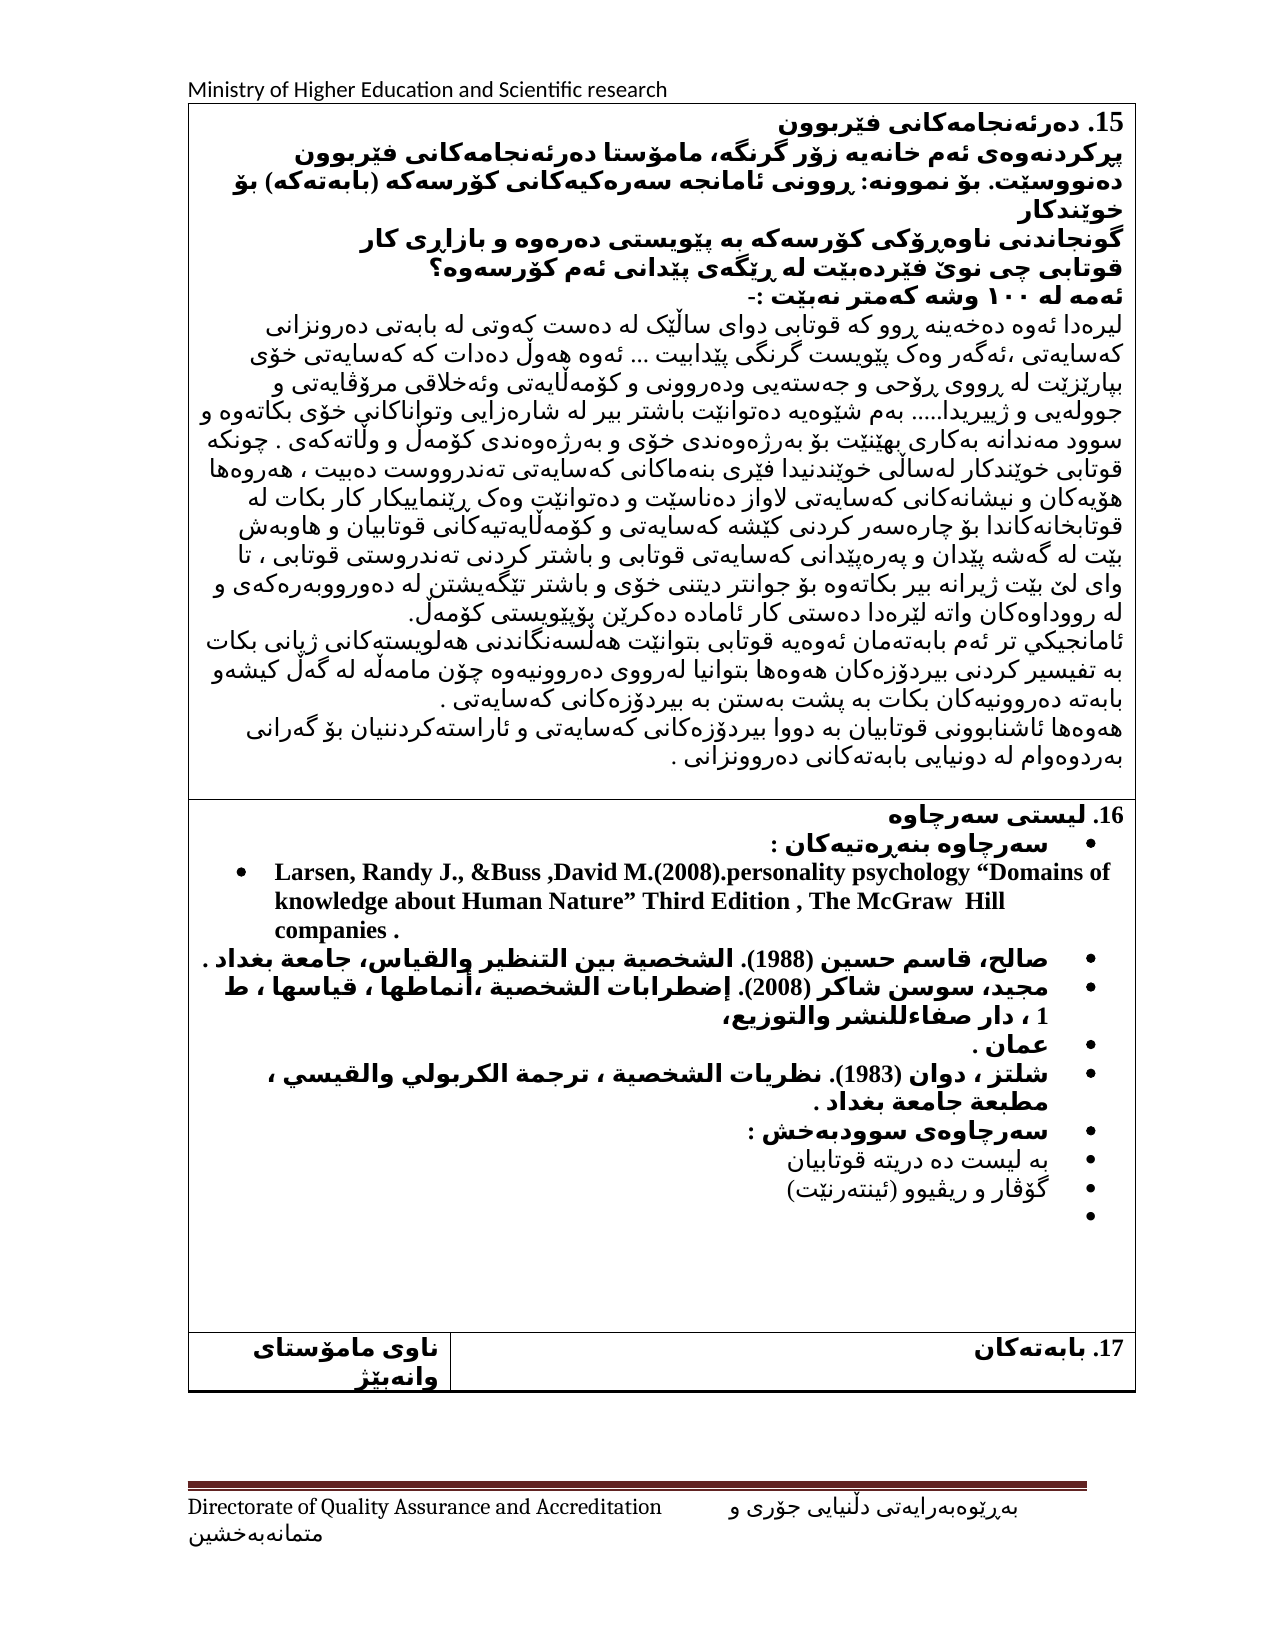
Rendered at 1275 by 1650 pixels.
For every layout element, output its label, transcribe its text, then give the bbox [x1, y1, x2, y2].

table_cell 16. لیستی سەرچاوە سەرچاوە بنەڕەتیەکان : Larsen, Randy J., &Buss ,David M.(2008).personality psychology “Domains of knowledge about Human Nature” Third Edition , The McGraw Hill companies . صالح، قاسم حسين (1988). الشخصية بين التنظير والقياس، جامعة بغداد . مجيد، سوسن شاكر (2008). إضطرابات الشخصية ،أنماطها ، قياسها ، ط1 ، دار صفاءللنشر والتوزيع، عمان . شلتز ، دوان (1983). نظريات الشخصية ، ترجمة الكربولي والقيسي ، مطبعة جامعة بغداد . سەرچاوەی سوودبەخش : به ليست ده دريته قوتابيان گۆڤار و ریڤیوو (ئینتەرنێت) [189, 800, 1135, 1332]
table_cell 17. بابەتەکان [451, 1333, 1135, 1390]
table_cell 15. ده‌رئه‌نجامه‌کانی فێربوون پڕکردنه‌وه‌ی ئه‌م خانه‌یه‌ زۆر گرنگه‌، مامۆستا ده‌رئه‌نجامه‌کانی فێربوون ده‌نووسێت. بۆ نموونه‌: ڕوونی ئامانجه‌ سه‌ره‌کیه‌کانی کۆرسه‌که‌ (بابه‌ته‌که‌) بۆ خوێندکار‌ گونجاندنی ناوه‌ڕۆکی کۆرسه‌که‌ به‌ پێویستی ده‌ره‌وه‌ و بازاڕی کار قوتابی چی نوێ فێرده‌بێت له‌ ڕێگه‌ی پێدانی ئه‌م کۆرسه‌وه‌؟ ئەمە لە ١٠٠ وشە کەمتر نەبێت :- لیره‌دا ئه‌وه‌ ده‌خه‌ینه‌ ڕوو که‌ قوتابی دوای ساڵێک له‌ ده‌ست که‌وتی له‌ بابه‌تی ده‌رونزانی که‌سایه‌تی ،ئه‌گه‌ر وه‌ک پێویست گرنگی پێدابیت ... ئه‌وه‌ هه‌وڵ ده‌دات که‌ که‌سایه‌تی خۆی بپارێزێت له‌ ڕووی ڕۆحی و جه‌سته‌یی وده‌روونی و کۆمه‌ڵایه‌تی وئه‌خلاقی مرۆڤایه‌تی و جووله‌یی و ژییریدا..... به‌م شێوه‌یه‌ ده‌توانێت باشتر بیر له‌ شاره‌زایی وتواناکانی خۆی بکاته‌وه‌ و سوود مه‌ندانه‌ به‌کاری بهێنێت بۆ به‌رژه‌وه‌ندی خۆی و به‌رژه‌وه‌ندی کۆمه‌ڵ و وڵاته‌که‌ی . چونکه‌ قوتابی خوێندکار له‌ساڵی خوێندنیدا فێری بنه‌ماکانی که‌سایه‌تی ته‌ندرووست ده‌بیت ، هه‌روه‌ها هۆیه‌کان و نیشانه‌کانی که‌سایه‌تی لاواز ده‌ناسێت و ده‌توانێت وه‌ک ڕێنماییکار کار بکات له‌ قوتابخانه‌کاندا بۆ چاره‌سه‌ر کردنی کێشه‌ که‌سایه‌تی و کۆمه‌ڵایه‌تیه‌کانی قوتابیان و هاوبه‌ش بێت له‌ گه‌شه‌ پێدان و په‌ره‌پێدانی که‌سایه‌تی قوتابی و باشتر کردنی ته‌ندروستی قوتابی ، تا وای لێ بێت ژیرانه‌ بیر بکاته‌وه‌ بۆ جوانتر دیتنی خۆی و باشتر تێگه‌یشتن له‌ ده‌ورووبه‌ره‌که‌ی و له‌ رووداوه‌کان واته‌ لێره‌دا ده‌ستی کار ئاماده‌ ده‌کرێن بۆپێویستی کۆمه‌ڵ. ئامانجيكي تر ئەم بابەتەمان ئەوەیە قوتابی بتوانێت هەڵسەنگاندنی هەلویستەكانی ژیانی بكات بە تفیسیر كردنی بیردۆزەكان هەوەها بتوانیا لەرووی دەروونیەوە چۆن مامەڵە لە گەڵ كیشەو بابەتە دەروونیەكان بكات بە پشت بەستن بە بیردۆزەكانی كەسایەتی . هەوەها ئاشنابوونی قوتابیان بە دووا بیردۆزەكانی كەسایەتی و ئاراستەكردننیان بۆ گەرانی بەردوەوام لە دونیایی بابەتەكانی دەروونزانی . [189, 104, 1135, 799]
table_cell ناوی مامۆستای وانەبێژ [189, 1333, 450, 1390]
